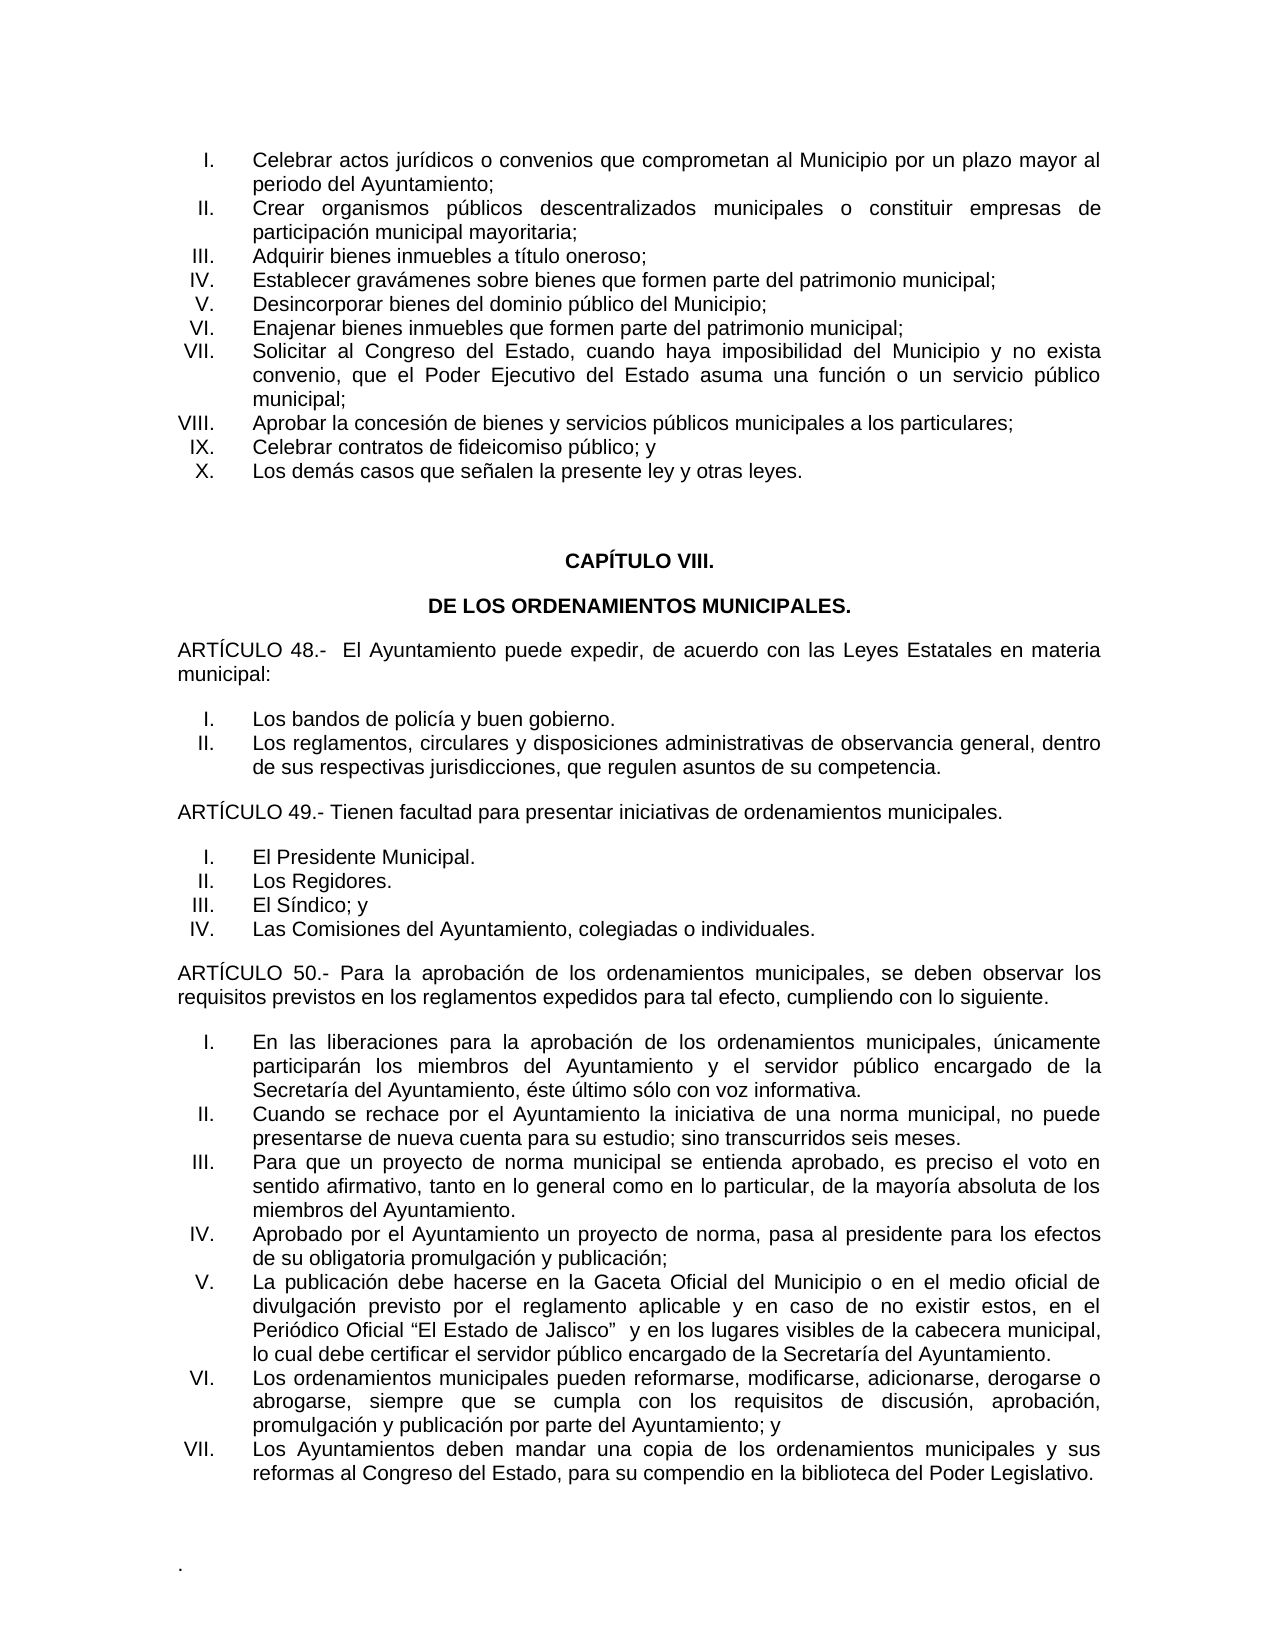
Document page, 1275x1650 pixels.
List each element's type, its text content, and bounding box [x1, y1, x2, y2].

list En las liberaciones para la aprobación de los ordenamientos municipales, únicamente participarán los miembros del Ayuntamiento y el servidor público encargado de la Secretaría del Ayuntamiento, éste último sólo con voz informativa. [215, 1030, 1102, 1102]
list El Presidente Municipal. [215, 844, 1102, 868]
list Los Regidores. [215, 868, 1102, 892]
list Aprobado por el Ayuntamiento un proyecto de norma, pasa al presidente para los efectos de su obligatoria promulgación y publicación; [215, 1222, 1102, 1269]
list Los demás casos que señalen la presente ley y otras leyes. [215, 459, 1102, 483]
list Crear organismos públicos descentralizados municipales o constituir empresas de participación municipal mayoritaria; [215, 196, 1102, 243]
list Establecer gravámenes sobre bienes que formen parte del patrimonio municipal; [215, 267, 1102, 291]
text ARTÍCULO 48.- El Ayuntamiento puede expedir, de acuerdo con las Leyes Estatales en materia municipal: [177, 638, 1102, 686]
list Aprobar la concesión de bienes y servicios públicos municipales a los particulares; [215, 411, 1102, 435]
text CAPÍTULO VIII. [177, 549, 1102, 573]
list Adquirir bienes inmuebles a título oneroso; [215, 243, 1102, 267]
text ARTÍCULO 49.- Tienen facultad para presentar iniciativas de ordenamientos municipales. [177, 800, 1102, 824]
list Enajenar bienes inmuebles que formen parte del patrimonio municipal; [215, 315, 1102, 339]
list Las Comisiones del Ayuntamiento, colegiadas o individuales. [215, 916, 1102, 940]
list Para que un proyecto de norma municipal se entienda aprobado, es preciso el voto en sentido afirmativo, tanto en lo general como en lo particular, de la mayoría absoluta de los miembros del Ayuntamiento. [215, 1150, 1102, 1222]
text DE LOS ORDENAMIENTOS MUNICIPALES. [177, 593, 1102, 617]
list Celebrar contratos de fideicomiso público; y [215, 435, 1102, 459]
list Los bandos de policía y buen gobierno. [215, 707, 1102, 731]
list Los Ayuntamientos deben mandar una copia de los ordenamientos municipales y sus reformas al Congreso del Estado, para su compendio en la biblioteca del Poder Legislativo. [215, 1437, 1102, 1485]
list Cuando se rechace por el Ayuntamiento la iniciativa de una norma municipal, no puede presentarse de nueva cuenta para su estudio; sino transcurridos seis meses. [215, 1102, 1102, 1150]
list Desincorporar bienes del dominio público del Municipio; [215, 291, 1102, 315]
list Los reglamentos, circulares y disposiciones administrativas de observancia general, dentro de sus respectivas jurisdicciones, que regulen asuntos de su competencia. [215, 731, 1102, 779]
list La publicación debe hacerse en la Gaceta Oficial del Municipio o en el medio oficial de divulgación previsto por el reglamento aplicable y en caso de no existir estos, en el Periódico Oficial “El Estado de Jalisco” y en los lugares visibles de la cabecera municipal, lo cual debe certificar el servidor público encargado de la Secretaría del Ayuntamiento. [215, 1269, 1102, 1365]
list Los ordenamientos municipales pueden reformarse, modificarse, adicionarse, derogarse o abrogarse, siempre que se cumpla con los requisitos de discusión, aprobación, promulgación y publicación por parte del Ayuntamiento; y [215, 1365, 1102, 1437]
list Solicitar al Congreso del Estado, cuando haya imposibilidad del Municipio y no exista convenio, que el Poder Ejecutivo del Estado asuma una función o un servicio público municipal; [215, 339, 1102, 411]
list El Síndico; y [215, 892, 1102, 916]
list Celebrar actos jurídicos o convenios que comprometan al Municipio por un plazo mayor al periodo del Ayuntamiento; [215, 148, 1102, 196]
text ARTÍCULO 50.- Para la aprobación de los ordenamientos municipales, se deben observar los requisitos previstos en los reglamentos expedidos para tal efecto, cumpliendo con lo siguiente. [177, 961, 1102, 1009]
